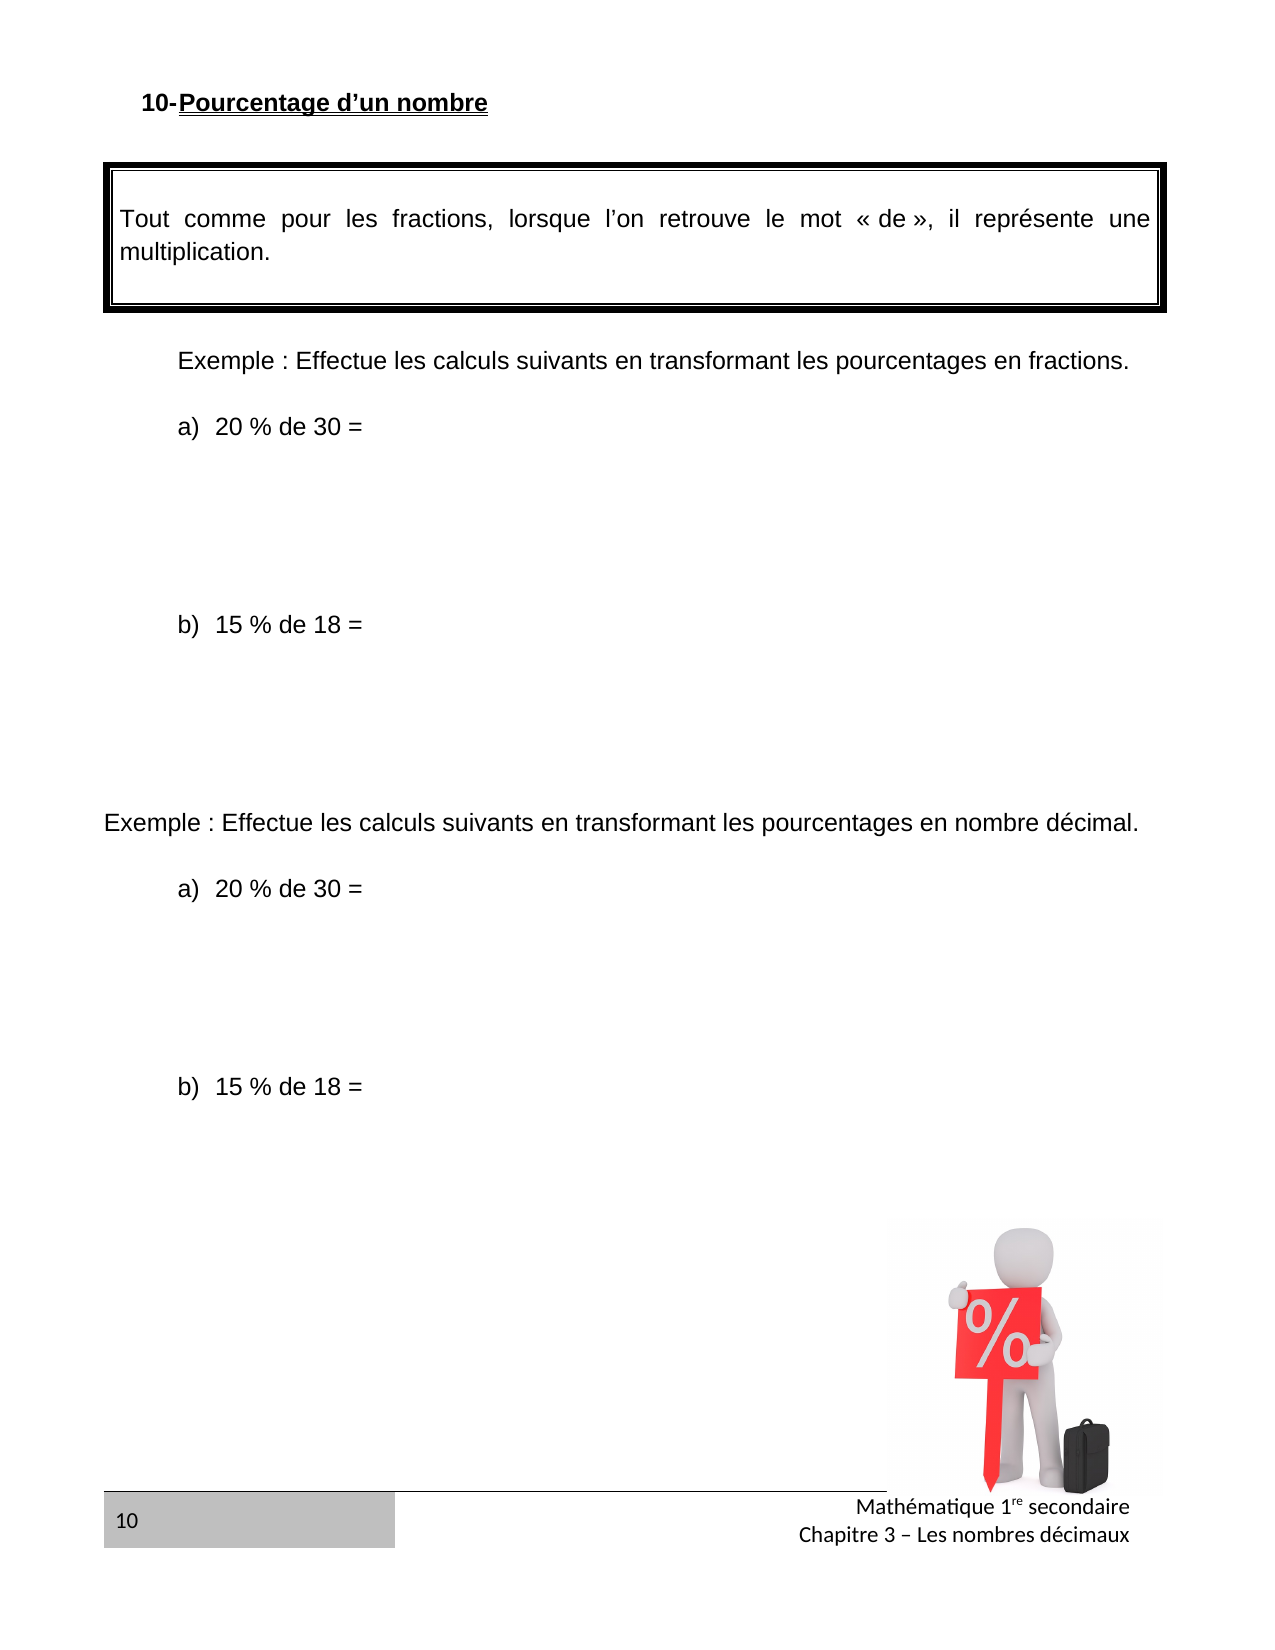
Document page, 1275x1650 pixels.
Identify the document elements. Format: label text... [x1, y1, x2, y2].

list 15 % de 18 = [177, 610, 1167, 638]
list 20 % de 30 = [177, 874, 1167, 903]
text Exemple : Effectue les calculs suivants en transformant les pourcentages en nombre décimal. [103, 808, 1167, 837]
list 20 % de 30 = [177, 412, 1167, 440]
list 15 % de 18 = [177, 1072, 1167, 1101]
table_header Tout comme pour les fractions, lorsque l’on retrouve le mot « de », il représente une multiplication. [113, 171, 1157, 303]
picture [886, 1218, 1164, 1496]
subtitle Pourcentage d’un nombre [141, 87, 1167, 116]
text Exemple : Effectue les calculs suivants en transformant les pourcentages en fractions. [103, 346, 1167, 374]
